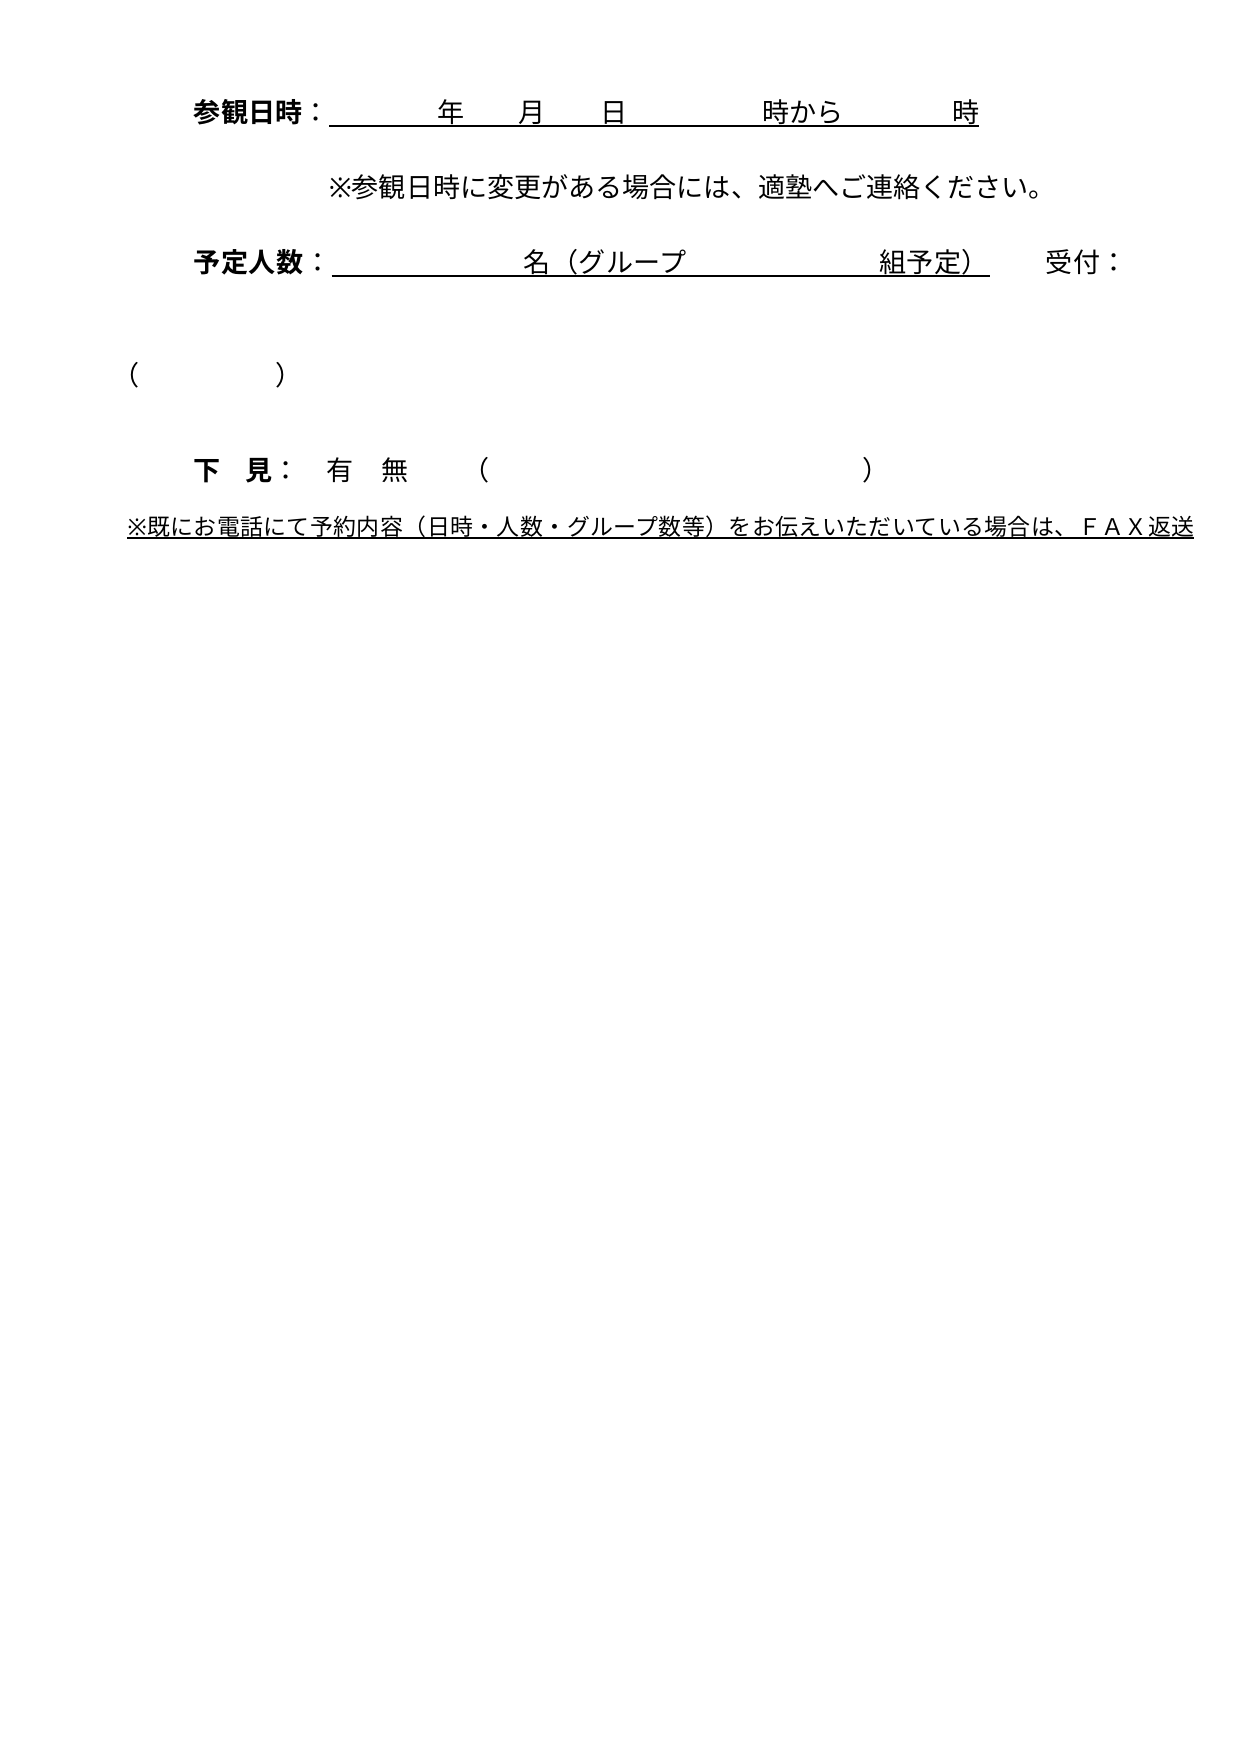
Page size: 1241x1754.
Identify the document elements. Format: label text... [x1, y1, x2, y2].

list 下 見： 有 無 （ ） [112, 431, 1128, 501]
list ※参観日時に変更がある場合には、適塾へご連絡ください。 [112, 149, 1128, 224]
list 予定人数： 名（グループ 組予定） 受付：（ ） [112, 224, 1128, 411]
list 参観日時： 年 月 日 時から 時 [112, 74, 1128, 149]
